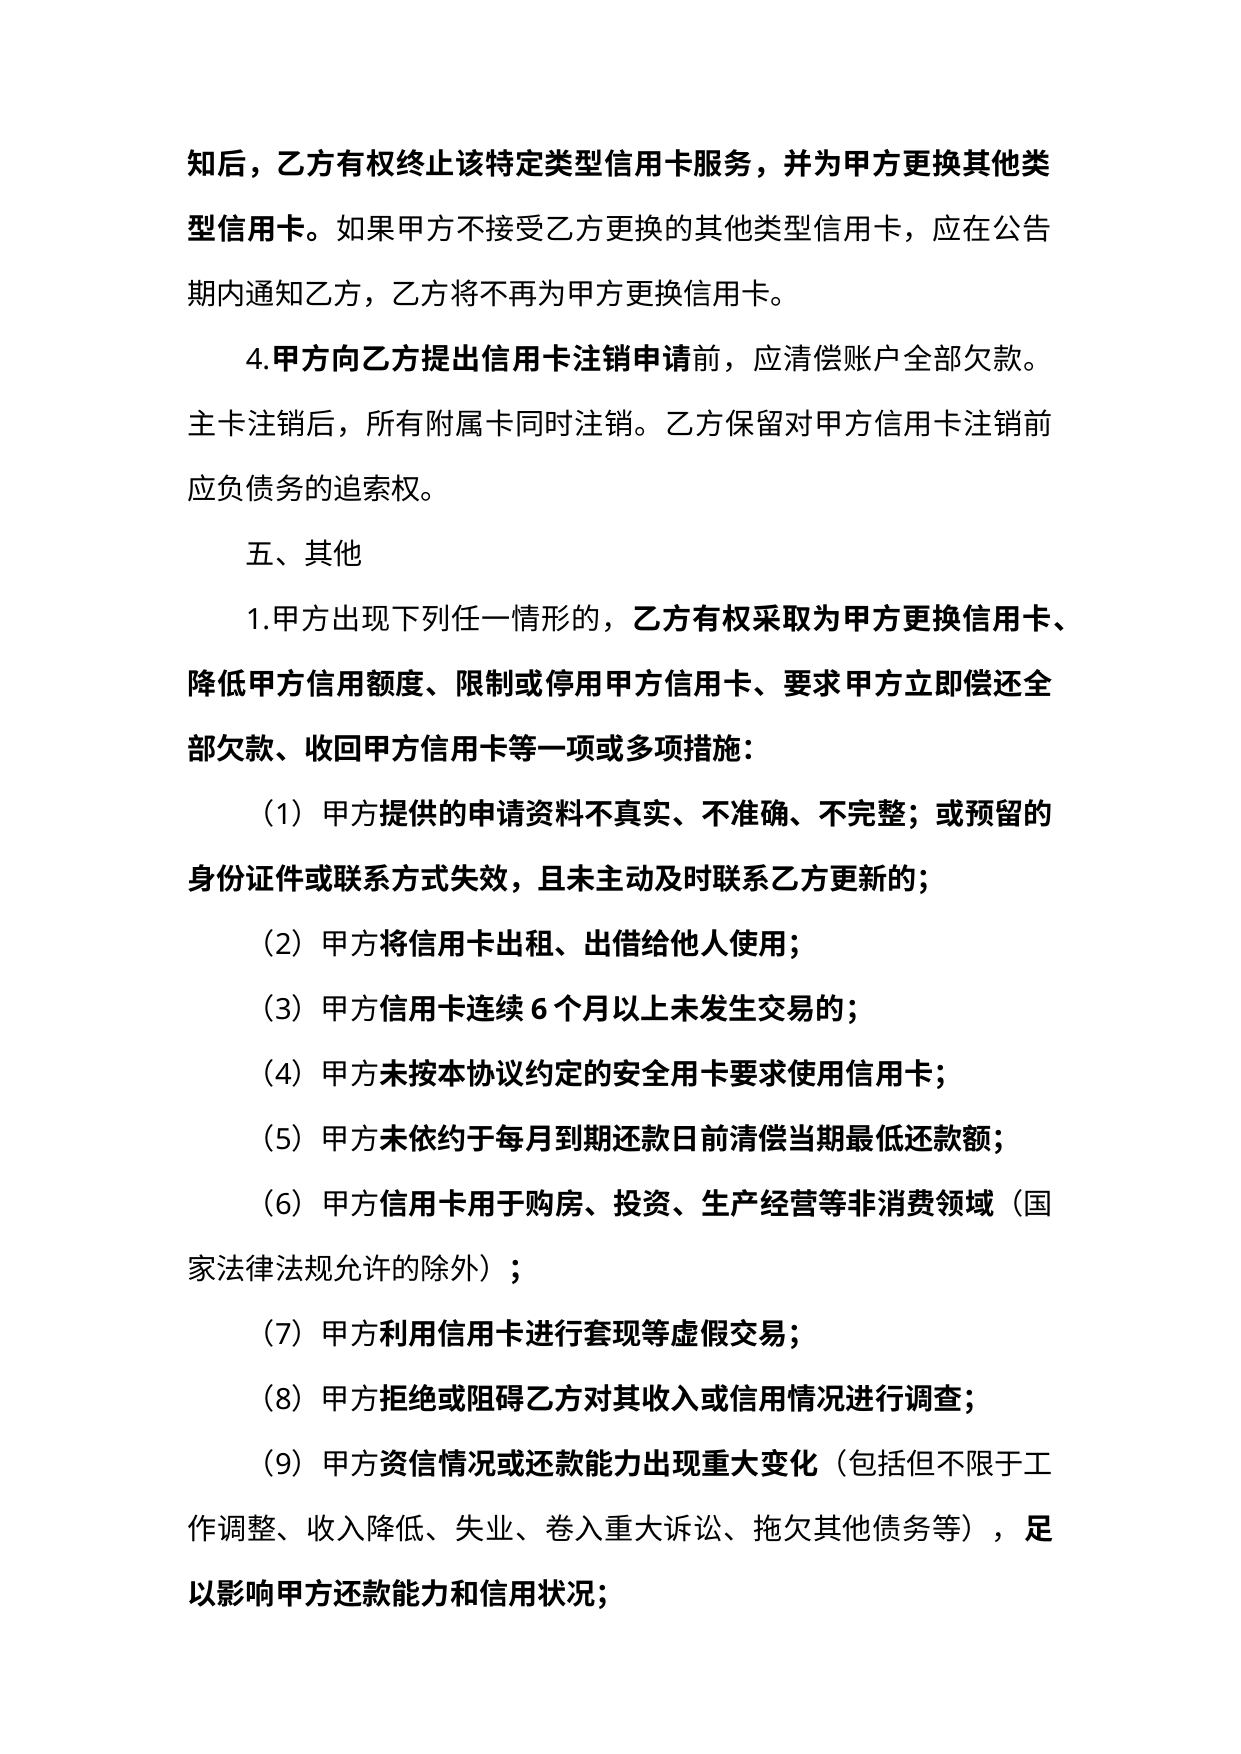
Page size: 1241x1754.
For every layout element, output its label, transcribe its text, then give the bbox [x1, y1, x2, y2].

text （9）甲方资信情况或还款能力出现重大变化（包括但不限于工作调整、收入降低、失业、卷入重大诉讼、拖欠其他债务等），足以影响甲方还款能力和信用状况； [187, 1429, 1053, 1624]
text （2）甲方将信用卡出租、出借给他人使用； [187, 909, 1053, 974]
text 五、其他 [187, 519, 1053, 584]
text （5）甲方未依约于每月到期还款日前清偿当期最低还款额； [187, 1104, 1053, 1169]
text （7）甲方利用信用卡进行套现等虚假交易； [187, 1299, 1053, 1364]
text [187, 129, 1053, 324]
text 1.甲方出现下列任一情形的，乙方有权采取为甲方更换信用卡、降低甲方信用额度、限制或停用甲方信用卡、要求甲方立即偿还全部欠款、收回甲方信用卡等一项或多项措施： [187, 584, 1053, 779]
text 4.甲方向乙方提出信用卡注销申请前，应清偿账户全部欠款。主卡注销后，所有附属卡同时注销。乙方保留对甲方信用卡注销前应负债务的追索权。 [187, 324, 1053, 519]
text （8）甲方拒绝或阻碍乙方对其收入或信用情况进行调查； [187, 1364, 1053, 1429]
text （4）甲方未按本协议约定的安全用卡要求使用信用卡； [187, 1039, 1053, 1104]
text （1）甲方提供的申请资料不真实、不准确、不完整；或预留的身份证件或联系方式失效，且未主动及时联系乙方更新的； [187, 779, 1053, 909]
text （6）甲方信用卡用于购房、投资、生产经营等非消费领域（国家法律法规允许的除外）； [187, 1169, 1053, 1299]
text （3）甲方信用卡连续6个月以上未发生交易的； [187, 974, 1053, 1039]
